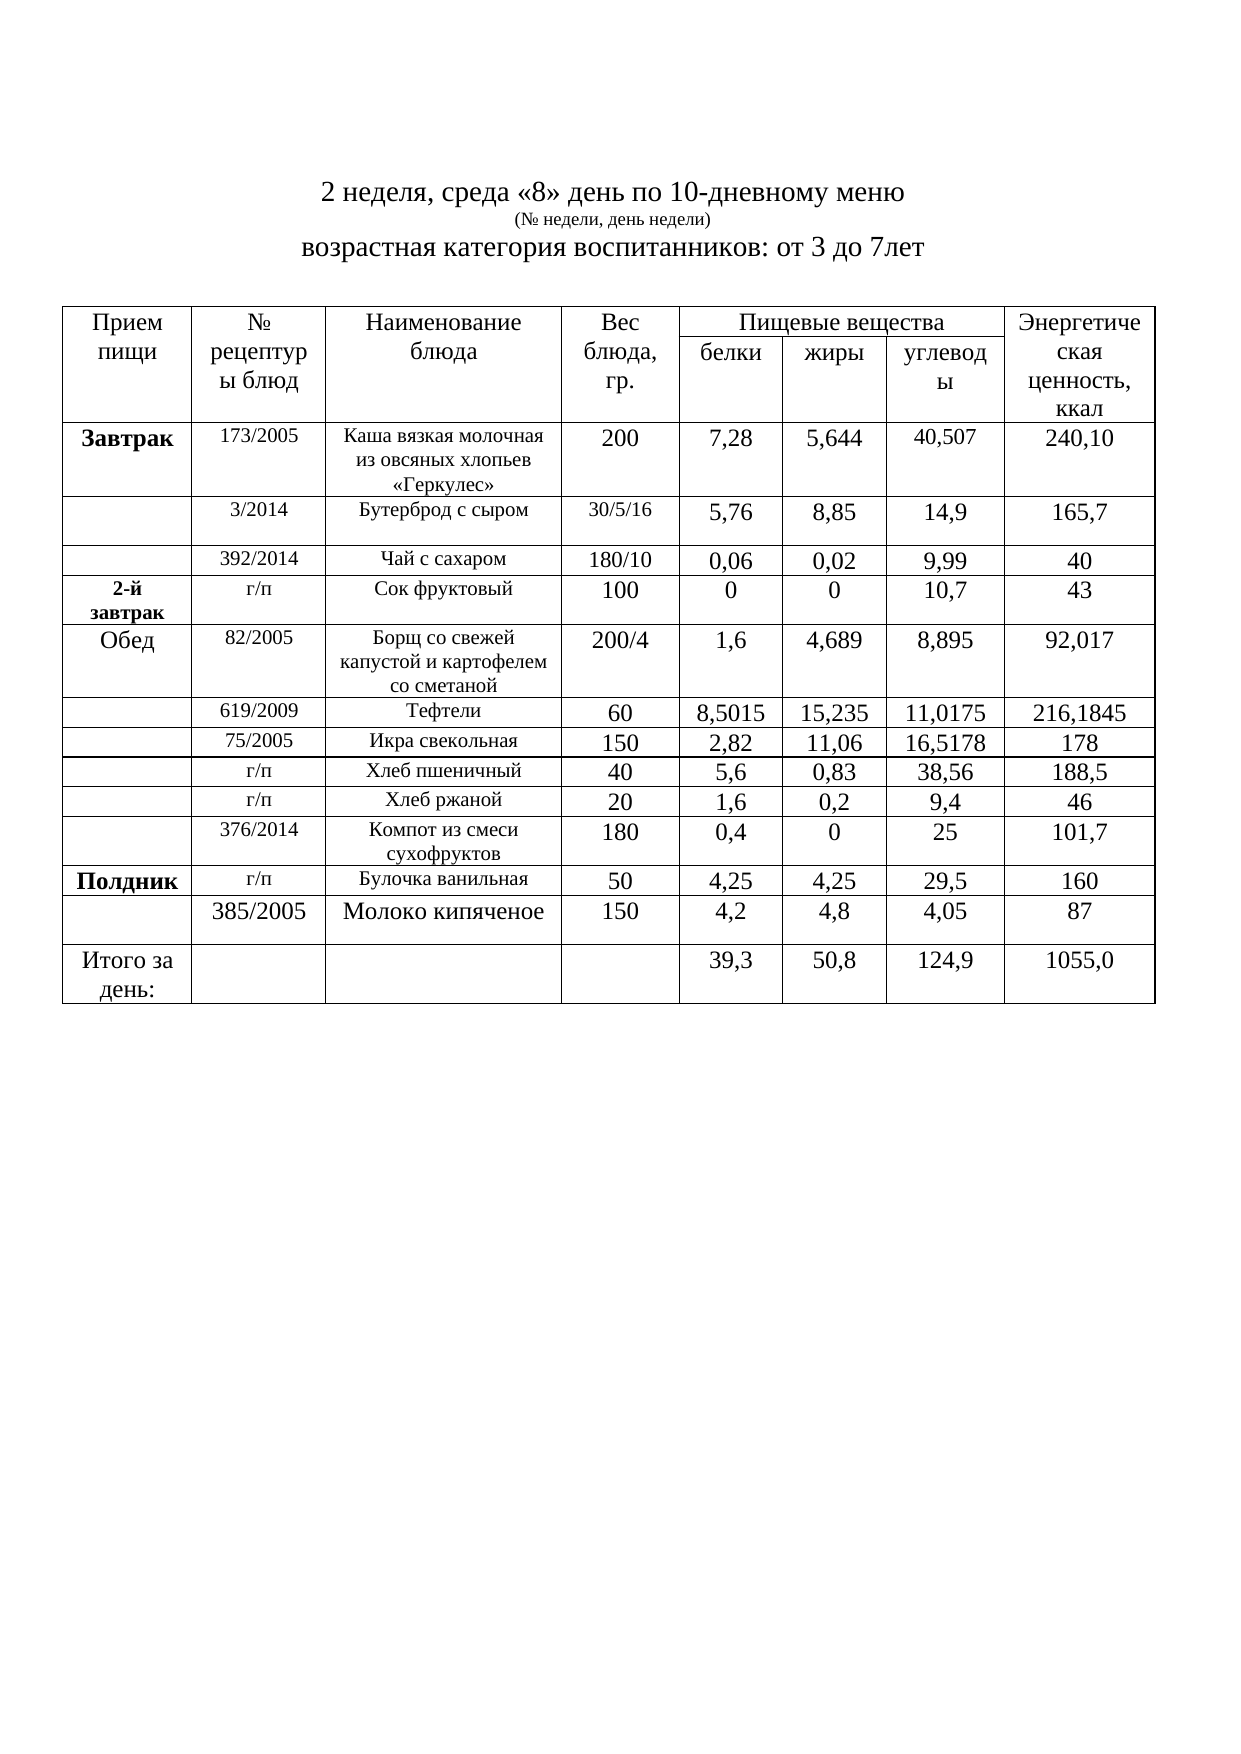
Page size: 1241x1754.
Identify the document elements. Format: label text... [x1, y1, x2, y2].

table_cell 2-й завтрак [63, 576, 191, 624]
table_cell 8,895 [887, 625, 1004, 697]
table_cell 101,7 [1005, 817, 1154, 865]
text возрастная категория воспитанников: от 3 до 7лет [74, 229, 1152, 263]
table_cell 9,4 [887, 787, 1004, 816]
table_header № рецептуры блюд [192, 307, 325, 422]
table_cell белки [680, 337, 782, 422]
table_cell 4,8 [783, 896, 886, 944]
table_cell 0,4 [680, 817, 782, 865]
table_cell 92,017 [1005, 625, 1154, 697]
table_cell [326, 945, 561, 1003]
table_cell [63, 728, 191, 756]
table_cell 29,5 [887, 866, 1004, 895]
table_cell 619/2009 [192, 698, 325, 727]
table_cell жиры [783, 337, 886, 422]
table_cell 0 [783, 576, 886, 624]
table_header Прием пищи [63, 307, 191, 422]
table_cell Икра свекольная [326, 728, 561, 756]
table_cell 1055,0 [1005, 945, 1154, 1003]
table_cell [192, 945, 325, 1003]
table_cell Каша вязкая молочная из овсяных хлопьев «Геркулес» [326, 423, 561, 496]
table_cell Полдник [63, 866, 191, 895]
table_cell [63, 787, 191, 816]
table_cell 25 [887, 817, 1004, 865]
table_cell [63, 546, 191, 574]
table_cell 392/2014 [192, 546, 325, 574]
table_cell 5,6 [680, 758, 782, 786]
table_cell г/п [192, 576, 325, 624]
table_cell Хлеб пшеничный [326, 758, 561, 786]
table_cell 165,7 [1005, 497, 1154, 545]
table_cell Молоко кипяченое [326, 896, 561, 944]
table_cell 1,6 [680, 625, 782, 697]
table_cell 2,82 [680, 728, 782, 756]
table_cell г/п [192, 758, 325, 786]
table_cell 4,2 [680, 896, 782, 944]
table_cell 7,28 [680, 423, 782, 496]
table_cell 173/2005 [192, 423, 325, 496]
table_header Вес блюда, гр. [562, 307, 679, 422]
table_cell 9,99 [887, 546, 1004, 574]
table_cell 376/2014 [192, 817, 325, 865]
table_cell Сок фруктовый [326, 576, 561, 624]
table_cell 38,56 [887, 758, 1004, 786]
table_cell 4,689 [783, 625, 886, 697]
table_cell Хлеб ржаной [326, 787, 561, 816]
table_cell Завтрак [63, 423, 191, 496]
table_cell 82/2005 [192, 625, 325, 697]
table_cell [63, 896, 191, 944]
table_cell 5,76 [680, 497, 782, 545]
table_cell 11,06 [783, 728, 886, 756]
table_cell [63, 817, 191, 865]
table_cell 4,25 [680, 866, 782, 895]
table_cell 124,9 [887, 945, 1004, 1003]
table_cell [63, 497, 191, 545]
table_cell Бутерброд с сыром [326, 497, 561, 545]
table_cell 40 [1005, 546, 1154, 574]
table_cell [63, 758, 191, 786]
table_cell 100 [562, 576, 679, 624]
table_cell Булочка ванильная [326, 866, 561, 895]
table_cell 0,02 [783, 546, 886, 574]
table_cell 160 [1005, 866, 1154, 895]
table_cell 10,7 [887, 576, 1004, 624]
table_cell Обед [63, 625, 191, 697]
table_cell 8,85 [783, 497, 886, 545]
table_cell 150 [562, 728, 679, 756]
table_cell 4,05 [887, 896, 1004, 944]
table_cell 0,2 [783, 787, 886, 816]
table_cell 385/2005 [192, 896, 325, 944]
table_cell 180/10 [562, 546, 679, 574]
table_cell 3/2014 [192, 497, 325, 545]
table_cell 188,5 [1005, 758, 1154, 786]
table_cell [562, 945, 679, 1003]
table_cell 75/2005 [192, 728, 325, 756]
text (№ недели, день недели) [74, 208, 1152, 229]
table_header Пищевые вещества [680, 307, 1004, 336]
table_cell 0 [680, 576, 782, 624]
table_cell 5,644 [783, 423, 886, 496]
table_cell 200 [562, 423, 679, 496]
table_cell г/п [192, 787, 325, 816]
table_cell 60 [562, 698, 679, 727]
table_cell 1,6 [680, 787, 782, 816]
table_header Энергетическая ценность, ккал [1005, 307, 1154, 422]
table_cell 180 [562, 817, 679, 865]
table_cell 11,0175 [887, 698, 1004, 727]
table_cell 39,3 [680, 945, 782, 1003]
table_cell 8,5015 [680, 698, 782, 727]
table_cell 178 [1005, 728, 1154, 756]
table_cell 40 [562, 758, 679, 786]
table_cell [63, 698, 191, 727]
table_header Наименование блюда [326, 307, 561, 422]
table_cell 87 [1005, 896, 1154, 944]
table_cell 0,83 [783, 758, 886, 786]
table_cell 150 [562, 896, 679, 944]
table_cell 43 [1005, 576, 1154, 624]
table_cell 16,5178 [887, 728, 1004, 756]
table_cell Чай с сахаром [326, 546, 561, 574]
table_cell 0,06 [680, 546, 782, 574]
table_cell 0 [783, 817, 886, 865]
table_cell г/п [192, 866, 325, 895]
table_cell 30/5/16 [562, 497, 679, 545]
table_cell 4,25 [783, 866, 886, 895]
table_cell углеводы [887, 337, 1004, 422]
table_cell 14,9 [887, 497, 1004, 545]
table_cell 200/4 [562, 625, 679, 697]
table_cell 50 [562, 866, 679, 895]
table_cell Тефтели [326, 698, 561, 727]
table_cell 46 [1005, 787, 1154, 816]
table_cell Борщ со свежей капустой и картофелем со сметаной [326, 625, 561, 697]
table_cell 50,8 [783, 945, 886, 1003]
table_cell Итого за день: [63, 945, 191, 1003]
table_cell 15,235 [783, 698, 886, 727]
text 2 неделя, среда «8» день по 10-дневному меню [74, 174, 1152, 208]
table_cell 240,10 [1005, 423, 1154, 496]
table_cell 40,507 [887, 423, 1004, 496]
table_cell 20 [562, 787, 679, 816]
table_cell Компот из смеси сухофруктов [326, 817, 561, 865]
table_cell 216,1845 [1005, 698, 1154, 727]
